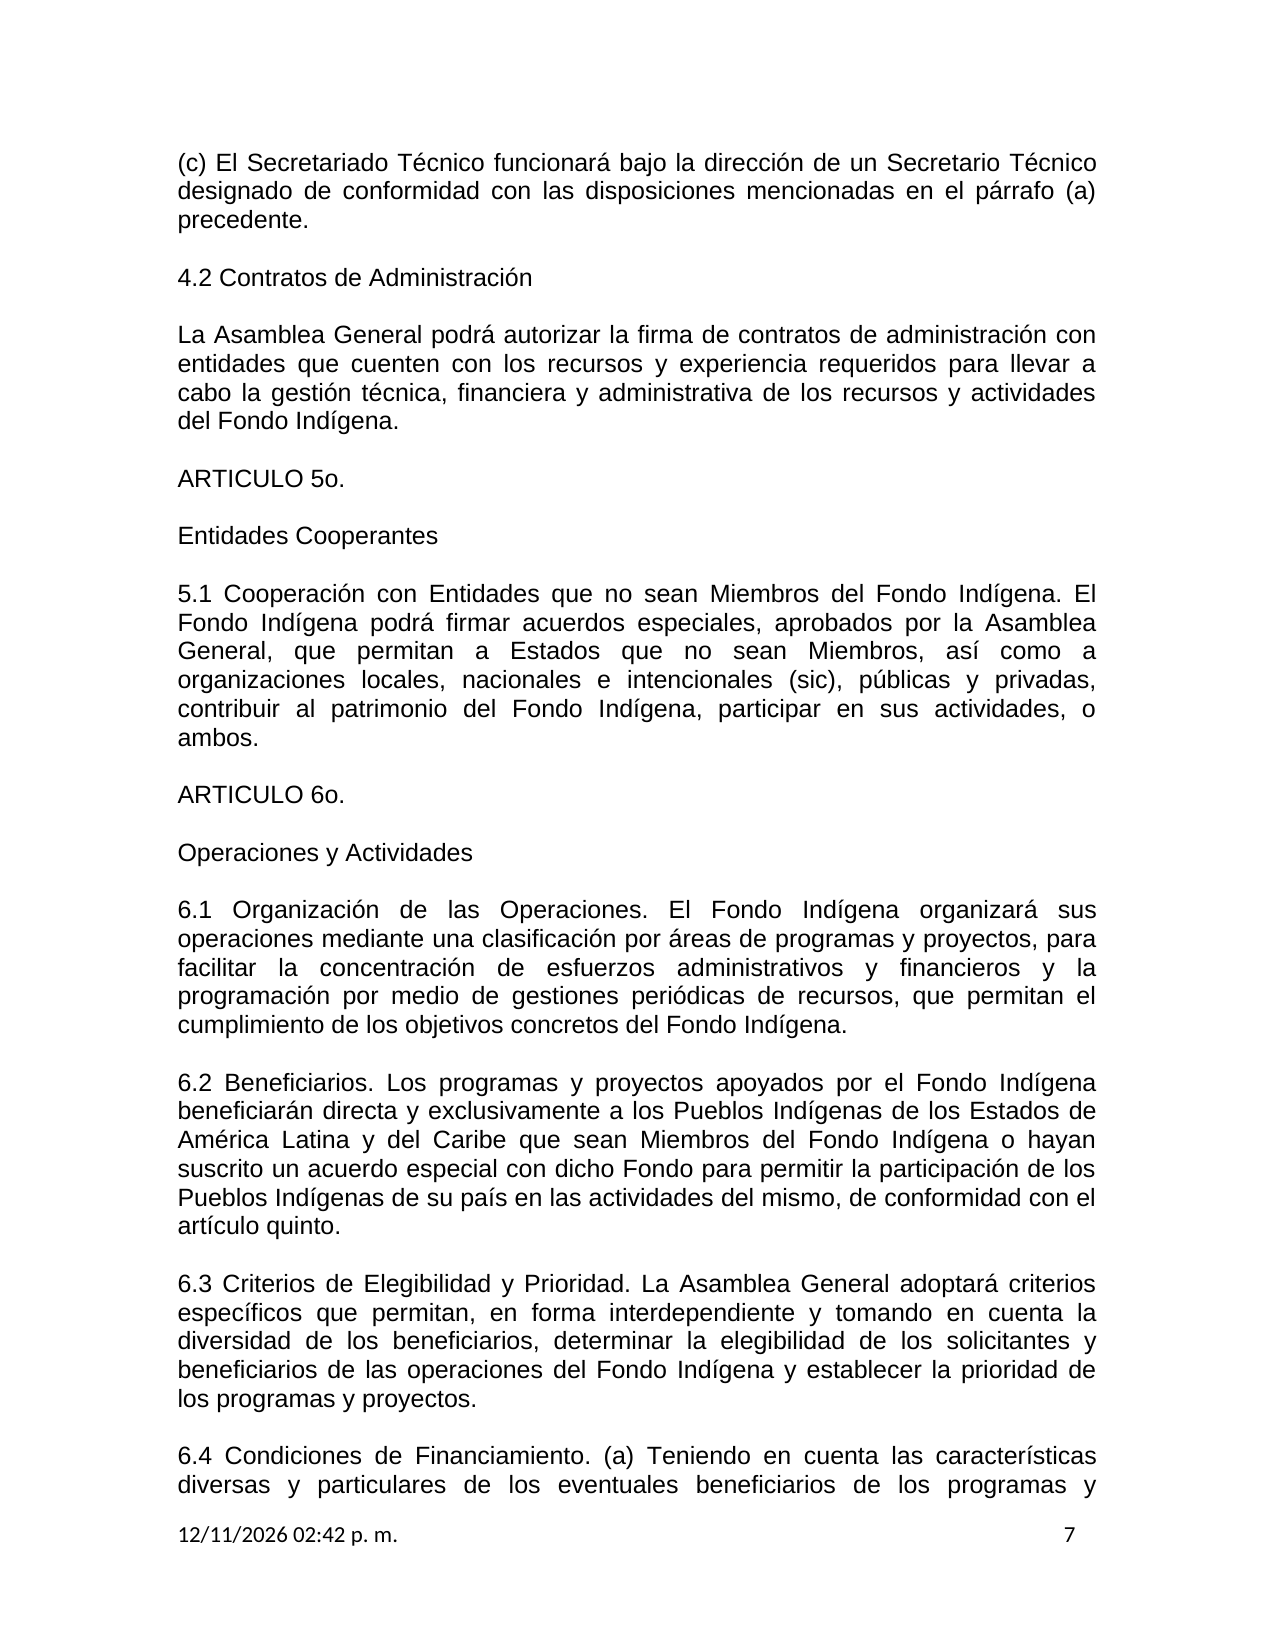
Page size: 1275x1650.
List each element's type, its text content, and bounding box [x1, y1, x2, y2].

text (c) El Secretariado Técnico funcionará bajo la dirección de un Secretario Técnico designado de conformidad con las disposiciones mencionadas en el párrafo (a) precedente. [177, 148, 1098, 234]
text ARTICULO 6o. [177, 780, 1098, 809]
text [177, 1441, 1098, 1499]
text 6.3 Criterios de Elegibilidad y Prioridad. La Asamblea General adoptará criterios específicos que permitan, en forma interdependiente y tomando en cuenta la diversidad de los beneficiarios, determinar la elegibilidad de los solicitantes y beneficiarios de las operaciones del Fondo Indígena y establecer la prioridad de los programas y proyectos. [177, 1269, 1098, 1413]
text Operaciones y Actividades [177, 838, 1098, 866]
text La Asamblea General podrá autorizar la firma de contratos de administración con entidades que cuenten con los recursos y experiencia requeridos para llevar a cabo la gestión técnica, financiera y administrativa de los recursos y actividades del Fondo Indígena. [177, 320, 1098, 435]
text 4.2 Contratos de Administración [177, 263, 1098, 291]
text ARTICULO 5o. [177, 464, 1098, 493]
text Entidades Cooperantes [177, 521, 1098, 550]
text 6.2 Beneficiarios. Los programas y proyectos apoyados por el Fondo Indígena beneficiarán directa y exclusivamente a los Pueblos Indígenas de los Estados de América Latina y del Caribe que sean Miembros del Fondo Indígena o hayan suscrito un acuerdo especial con dicho Fondo para permitir la participación de los Pueblos Indígenas de su país en las actividades del mismo, de conformidad con el artículo quinto. [177, 1068, 1098, 1240]
text 5.1 Cooperación con Entidades que no sean Miembros del Fondo Indígena. El Fondo Indígena podrá firmar acuerdos especiales, aprobados por la Asamblea General, que permitan a Estados que no sean Miembros, así como a organizaciones locales, nacionales e intencionales (sic), públicas y privadas, contribuir al patrimonio del Fondo Indígena, participar en sus actividades, o ambos. [177, 579, 1098, 751]
text 6.1 Organización de las Operaciones. El Fondo Indígena organizará sus operaciones mediante una clasificación por áreas de programas y proyectos, para facilitar la concentración de esfuerzos administrativos y financieros y la programación por medio de gestiones periódicas de recursos, que permitan el cumplimiento de los objetivos concretos del Fondo Indígena. [177, 895, 1098, 1039]
